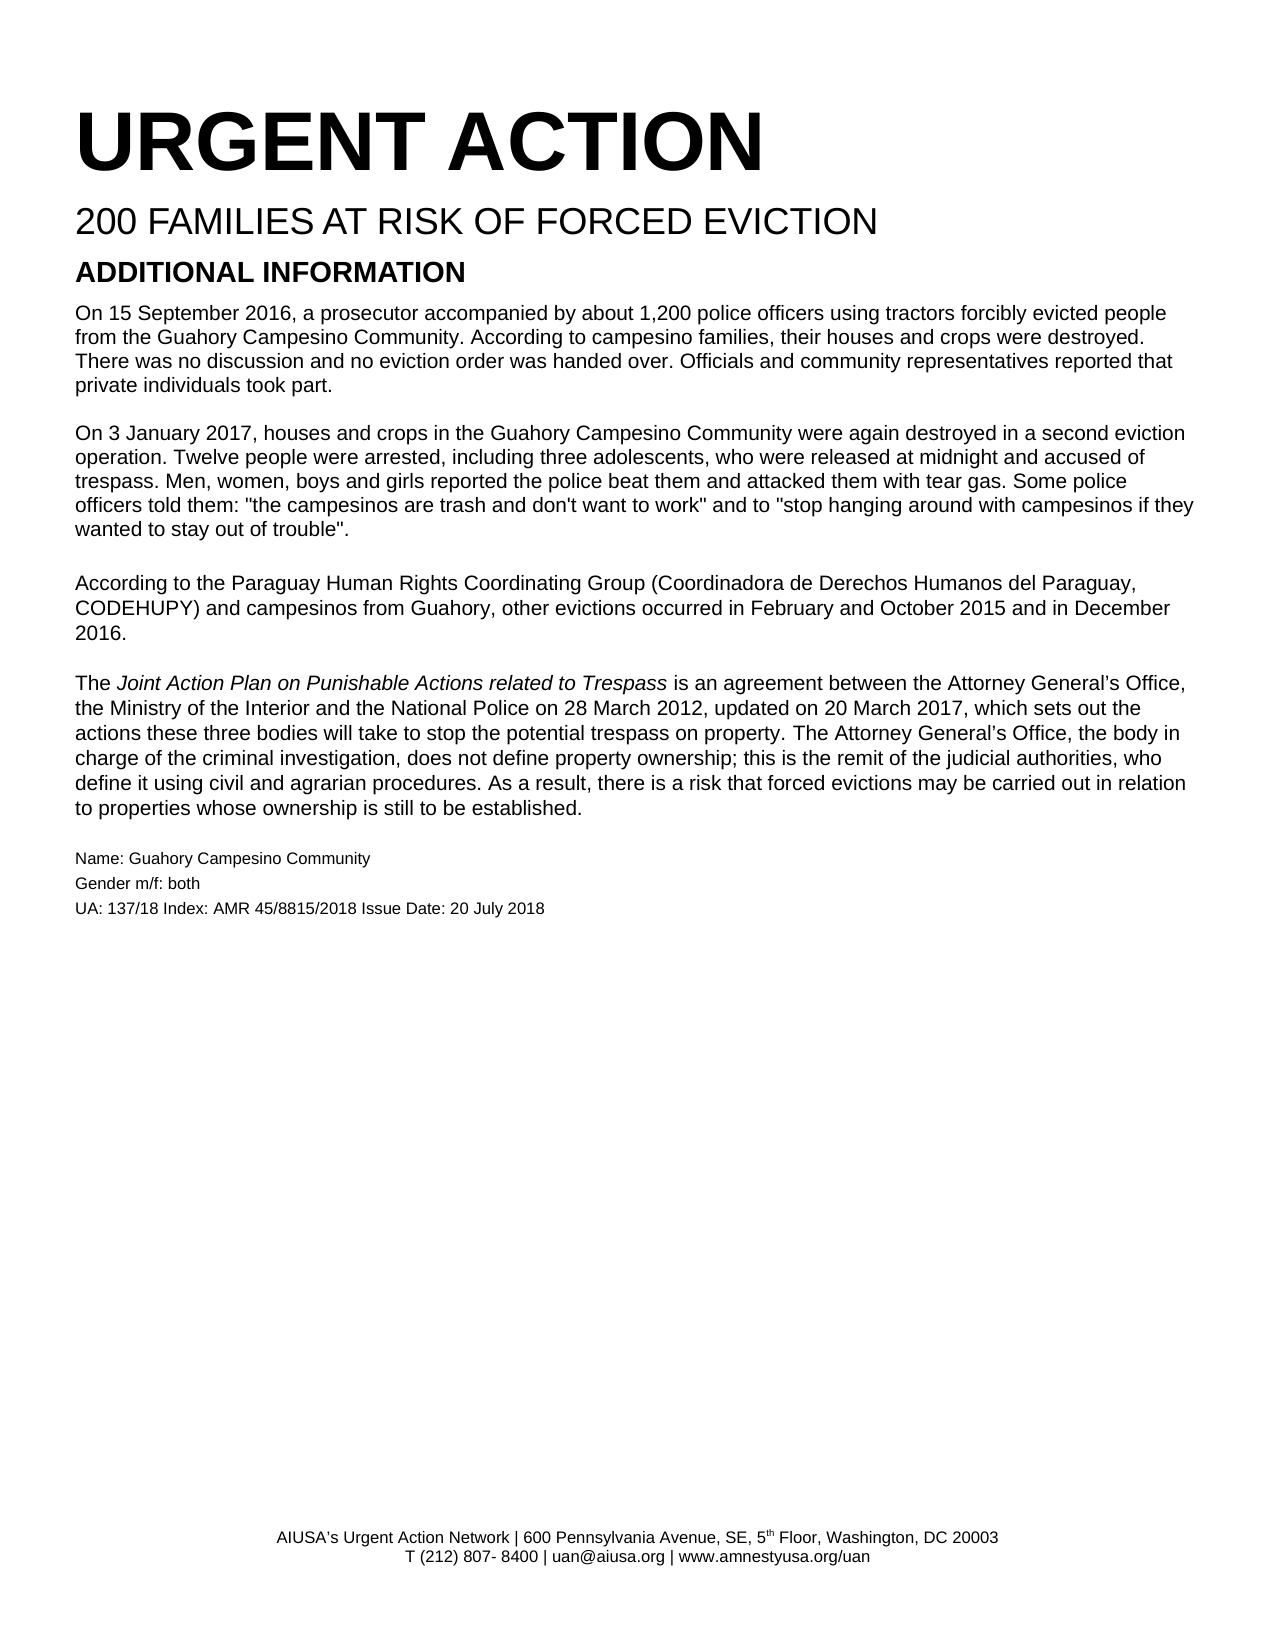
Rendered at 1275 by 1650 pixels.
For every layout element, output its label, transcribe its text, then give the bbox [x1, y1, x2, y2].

text UA: 137/18 Index: AMR 45/8815/2018 Issue Date: 20 July 2018 [75, 894, 1200, 919]
text On 15 September 2016, a prosecutor accompanied by about 1,200 police officers using tractors forcibly evicted people from the Guahory Campesino Community. According to campesino families, their houses and crops were destroyed. There was no discussion and no eviction order was handed over. Officials and community representatives reported that private individuals took part. [75, 301, 1200, 397]
text On 3 January 2017, houses and crops in the Guahory Campesino Community were again destroyed in a second eviction operation. Twelve people were arrested, including three adolescents, who were released at midnight and accused of trespass. Men, women, boys and girls reported the police beat them and attacked them with tear gas. Some police officers told them: "the campesinos are trash and don't want to work" and to "stop hanging around with campesinos if they wanted to stay out of trouble". [75, 421, 1200, 569]
text The Joint Action Plan on Punishable Actions related to Trespass is an agreement between the Attorney General’s Office, the Ministry of the Interior and the National Police on 28 March 2012, updated on 20 March 2017, which sets out the actions these three bodies will take to stop the potential trespass on property. The Attorney General’s Office, the body in charge of the criminal investigation, does not define property ownership; this is the remit of the judicial authorities, who define it using civil and agrarian procedures. As a result, there is a risk that forced evictions may be carried out in relation to properties whose ownership is still to be established. [75, 669, 1200, 819]
text Name: Guahory Campesino Community [75, 844, 1200, 869]
subtitle URGENT ACTION [75, 104, 1200, 187]
text 200 FAMILIES AT RISK OF FORCED EVICTION [75, 199, 1200, 243]
subtitle ADditional Information [75, 255, 1200, 289]
text Gender m/f: both [75, 869, 1200, 894]
text According to the Paraguay Human Rights Coordinating Group (Coordinadora de Derechos Humanos del Paraguay, CODEHUPY) and campesinos from Guahory, other evictions occurred in February and October 2015 and in December 2016. [75, 569, 1200, 644]
